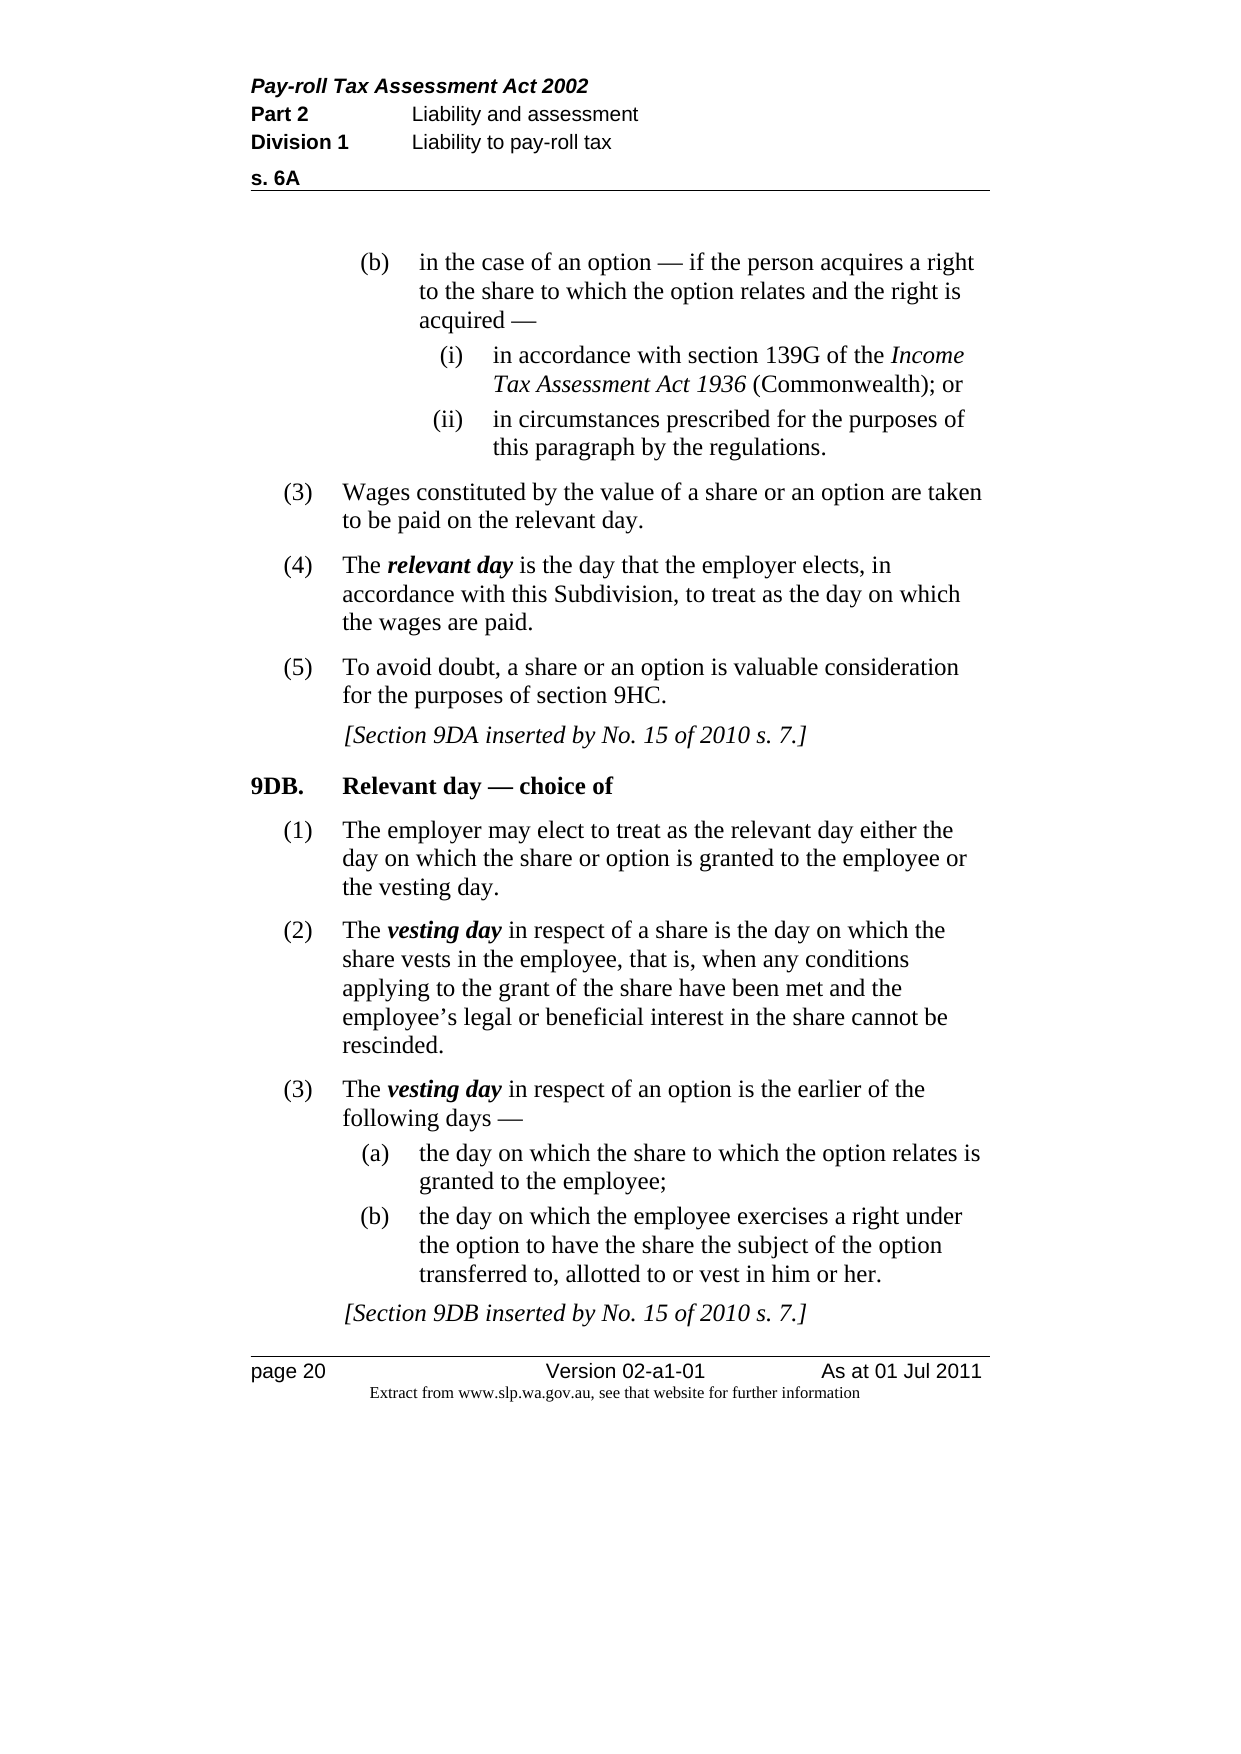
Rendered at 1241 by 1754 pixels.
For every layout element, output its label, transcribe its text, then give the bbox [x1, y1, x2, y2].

text (b) the day on which the employee exercises a right under the option to have the share the subject of the option transferred to, allotted to or vest in him or her. [251, 1201, 990, 1288]
text (3) Wages constituted by the value of a share or an option are taken to be paid on the relevant day. [251, 477, 990, 534]
text (ii) in circumstances prescribed for the purposes of this paragraph by the regulations. [251, 404, 990, 461]
text (1) The employer may elect to treat as the relevant day either the day on which the share or option is granted to the employee or the vesting day. [251, 815, 990, 901]
text (5) To avoid doubt, a share or an option is valuable consideration for the purposes of section 9HC. [251, 652, 990, 709]
text [Section 9DB inserted by No. 15 of 2010 s. 7.] [251, 1298, 990, 1327]
subtitle 9DB. Relevant day — choice of [251, 771, 990, 800]
text [Section 9DA inserted by No. 15 of 2010 s. 7.] [251, 720, 990, 748]
text (4) The relevant day is the day that the employer elects, in accordance with this Subdivision, to treat as the day on which the wages are paid. [251, 550, 990, 636]
text (i) in accordance with section 139G of the Income Tax Assessment Act 1936 (Commonwealth); or [251, 340, 990, 397]
text (3) The vesting day in respect of an option is the earlier of the following days — [251, 1074, 990, 1131]
text (a) the day on which the share to which the option relates is granted to the employee; [251, 1138, 990, 1195]
text (b) in the case of an option — if the person acquires a right to the share to which the option relates and the right is acquired — [251, 247, 990, 334]
text (2) The vesting day in respect of a share is the day on which the share vests in the employee, that is, when any conditions applying to the grant of the share have been met and the employee’s legal or beneficial interest in the share cannot be rescinded. [251, 916, 990, 1059]
